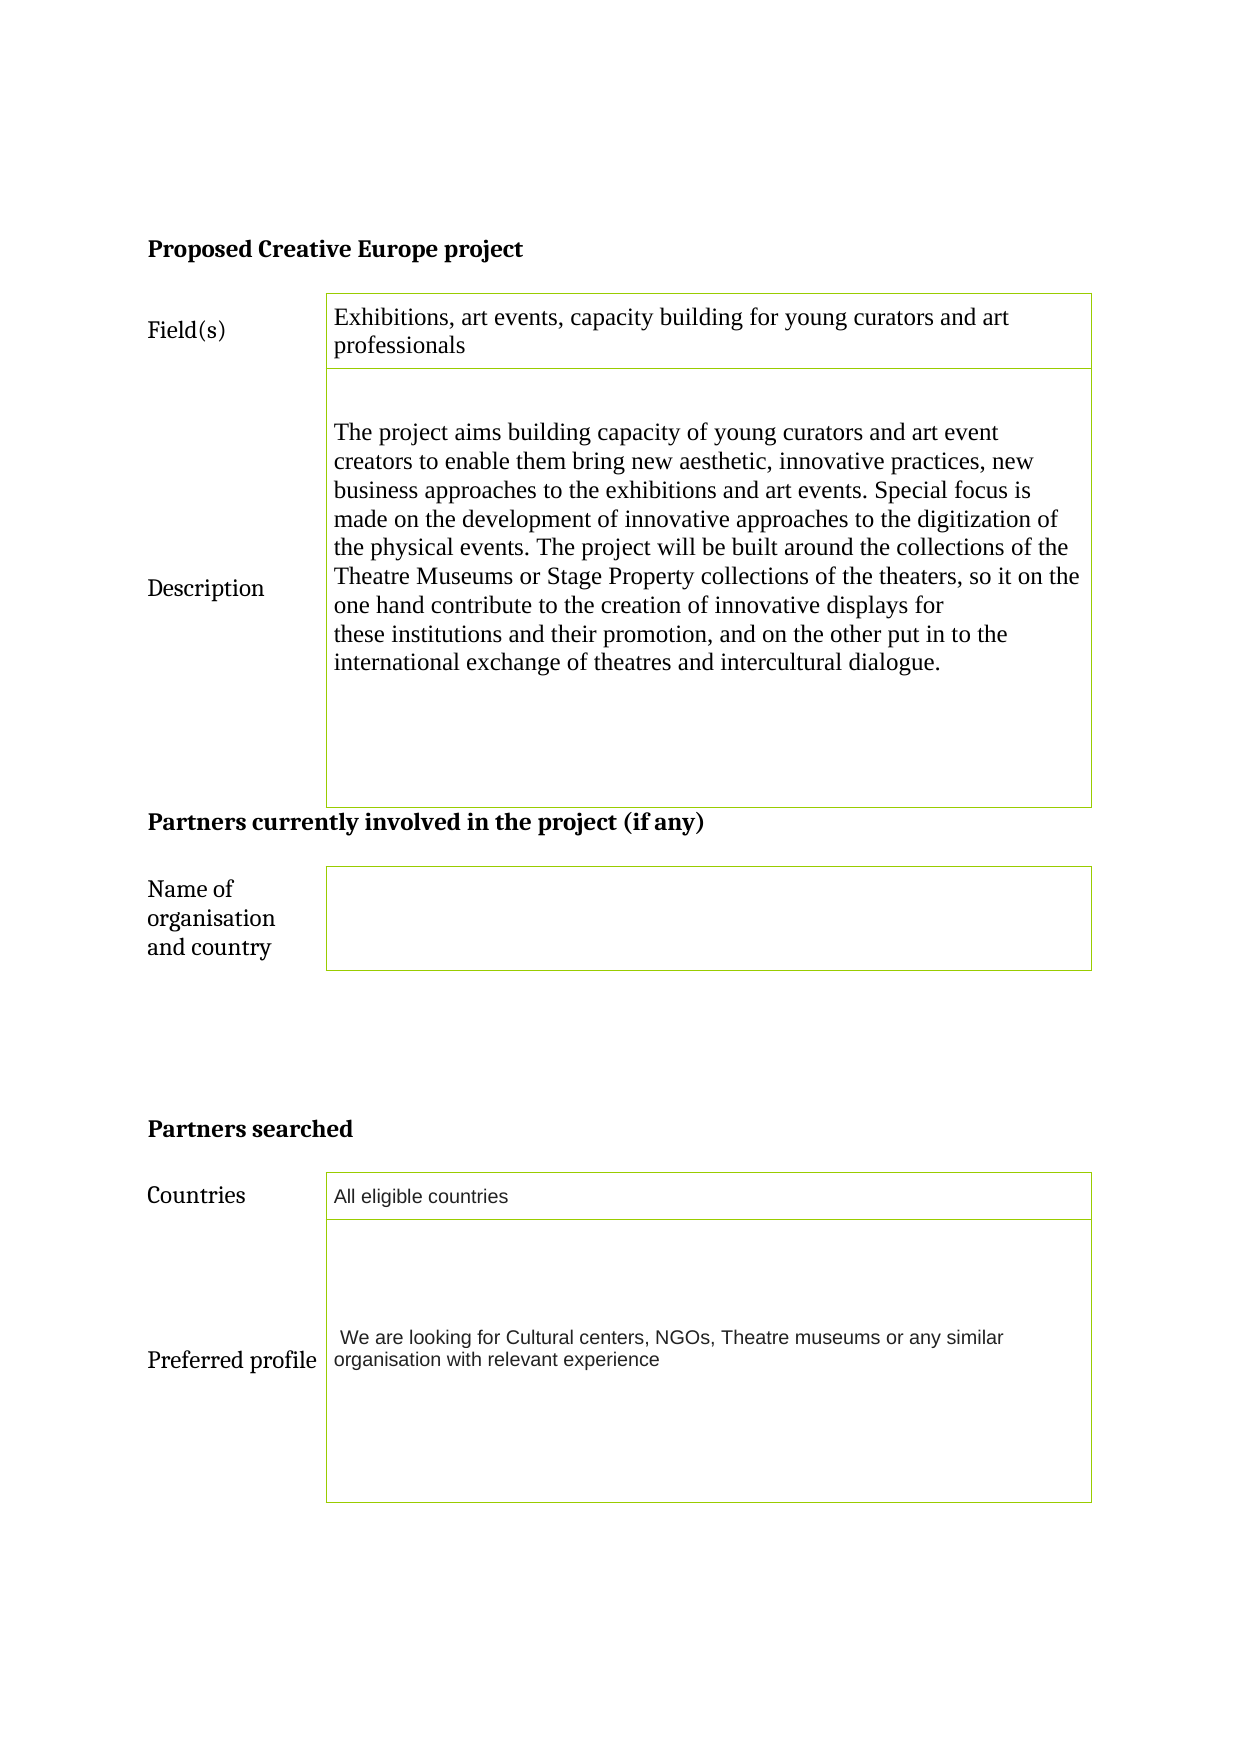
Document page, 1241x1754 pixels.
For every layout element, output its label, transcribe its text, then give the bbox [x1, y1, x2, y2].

table_cell Description [139, 368, 326, 807]
table_header Exhibitions, art events, capacity building for young curators and art professionals [327, 294, 1091, 368]
table_header Field(s) [139, 293, 326, 368]
table_header All eligible countries [327, 1173, 1091, 1218]
text Partners searched [148, 1114, 1093, 1143]
table_header [327, 867, 1091, 970]
text Proposed Creative Europe project [148, 235, 1093, 264]
text Partners currently involved in the project (if any) [148, 808, 1093, 837]
table_header Name of organisation and country [139, 866, 326, 970]
table_cell We are looking for Cultural centers, NGOs, Theatre museums or any similar organisation with relevant experience [327, 1220, 1091, 1502]
table_cell Preferred profile [139, 1219, 326, 1502]
table_header Countries [139, 1172, 326, 1218]
table_cell The project aims building capacity of young curators and art event creators to enable them bring new aesthetic, innovative practices, new business approaches to the exhibitions and art events. Special focus is made on the development of innovative approaches to the digitization of the physical events. The project will be built around the collections of the Theatre Museums or Stage Property collections of the theaters, so it on the one hand contribute to the creation of innovative displays for these institutions and their promotion, and on the other put in to the international exchange of theatres and intercultural dialogue. [327, 369, 1091, 807]
